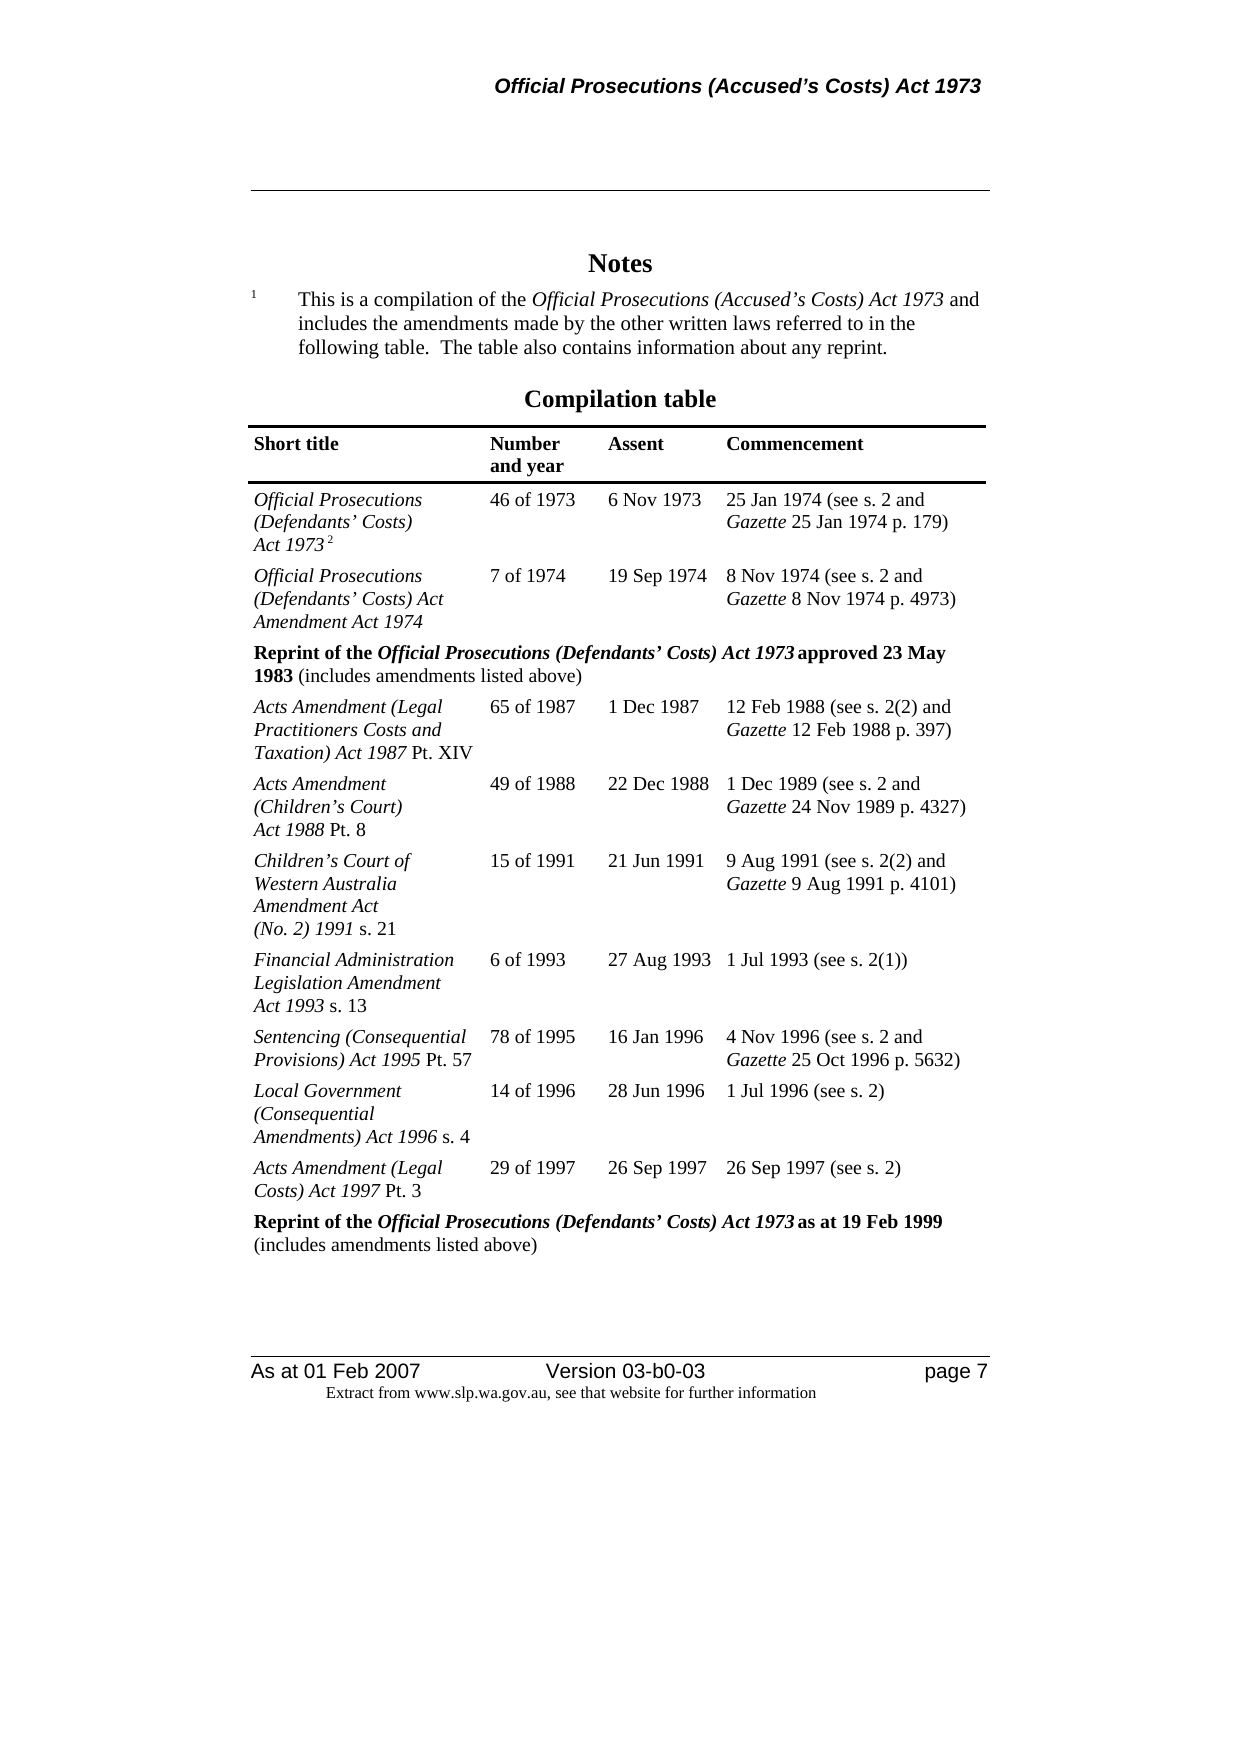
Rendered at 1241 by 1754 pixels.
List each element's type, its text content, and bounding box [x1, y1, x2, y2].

table_cell 28 Jun 1996 [602, 1075, 720, 1152]
table_cell 21 Jun 1991 [602, 845, 720, 944]
table_header Commencement [720, 428, 986, 481]
table_cell 15 of 1991 [484, 845, 602, 944]
text 1 This is a compilation of the Official Prosecutions (Accused’s Costs) Act 1973 and includes the amendments made by the other written laws referred to in the following table. The table also contains information about any reprint. [251, 287, 990, 359]
table_cell 29 of 1997 [484, 1152, 602, 1206]
table_cell 25 Jan 1974 (see s. 2 and Gazette 25 Jan 1974 p. 179) [720, 484, 986, 560]
table_header Number and year [484, 428, 602, 481]
table_cell Official Prosecutions (Defendants’ Costs) Act 1973 2 [248, 484, 484, 560]
table_cell 1 Dec 1987 [602, 691, 720, 768]
table_cell 1 Jul 1993 (see s. 2(1)) [720, 944, 986, 1021]
table_cell 14 of 1996 [484, 1075, 602, 1152]
table_cell Reprint of the Official Prosecutions (Defendants’ Costs) Act 1973 as at 19 Feb 1999 (includes amendments listed above) [248, 1206, 986, 1259]
table_cell 9 Aug 1991 (see s. 2(2) and Gazette 9 Aug 1991 p. 4101) [720, 845, 986, 944]
table_cell 78 of 1995 [484, 1021, 602, 1075]
table_cell 22 Dec 1988 [602, 768, 720, 844]
table_cell 26 Sep 1997 (see s. 2) [720, 1152, 986, 1206]
table_cell 12 Feb 1988 (see s. 2(2) and Gazette 12 Feb 1988 p. 397) [720, 691, 986, 768]
table_cell Children’s Court of Western Australia Amendment Act (No. 2) 1991 s. 21 [248, 845, 484, 944]
table_cell 4 Nov 1996 (see s. 2 and Gazette 25 Oct 1996 p. 5632) [720, 1021, 986, 1075]
table_header Assent [602, 428, 720, 481]
subtitle Compilation table [251, 384, 990, 413]
table_cell 26 Sep 1997 [602, 1152, 720, 1206]
table_cell Acts Amendment (Legal Practitioners Costs and Taxation) Act 1987 Pt. XIV [248, 691, 484, 768]
table_header Short title [248, 428, 484, 481]
table_cell 8 Nov 1974 (see s. 2 and Gazette 8 Nov 1974 p. 4973) [720, 560, 986, 637]
table_cell Financial Administration Legislation Amendment Act 1993 s. 13 [248, 944, 484, 1021]
table_cell 65 of 1987 [484, 691, 602, 768]
table_cell 16 Jan 1996 [602, 1021, 720, 1075]
table_cell 1 Dec 1989 (see s. 2 and Gazette 24 Nov 1989 p. 4327) [720, 768, 986, 844]
table_cell 46 of 1973 [484, 484, 602, 560]
table_cell 49 of 1988 [484, 768, 602, 844]
table_cell Sentencing (Consequential Provisions) Act 1995 Pt. 57 [248, 1021, 484, 1075]
table_cell 6 Nov 1973 [602, 484, 720, 560]
table_cell 6 of 1993 [484, 944, 602, 1021]
table_cell Acts Amendment (Children’s Court) Act 1988 Pt. 8 [248, 768, 484, 844]
table_cell Acts Amendment (Legal Costs) Act 1997 Pt. 3 [248, 1152, 484, 1206]
table_cell 27 Aug 1993 [602, 944, 720, 1021]
table_cell Official Prosecutions (Defendants’ Costs) Act Amendment Act 1974 [248, 560, 484, 637]
table_cell Local Government (Consequential Amendments) Act 1996 s. 4 [248, 1075, 484, 1152]
table_cell Reprint of the Official Prosecutions (Defendants’ Costs) Act 1973 approved 23 May 1983 (includes amendments listed above) [248, 637, 986, 691]
table_cell 19 Sep 1974 [602, 560, 720, 637]
subtitle Notes [251, 247, 990, 279]
table_cell 7 of 1974 [484, 560, 602, 637]
table_cell 1 Jul 1996 (see s. 2) [720, 1075, 986, 1152]
